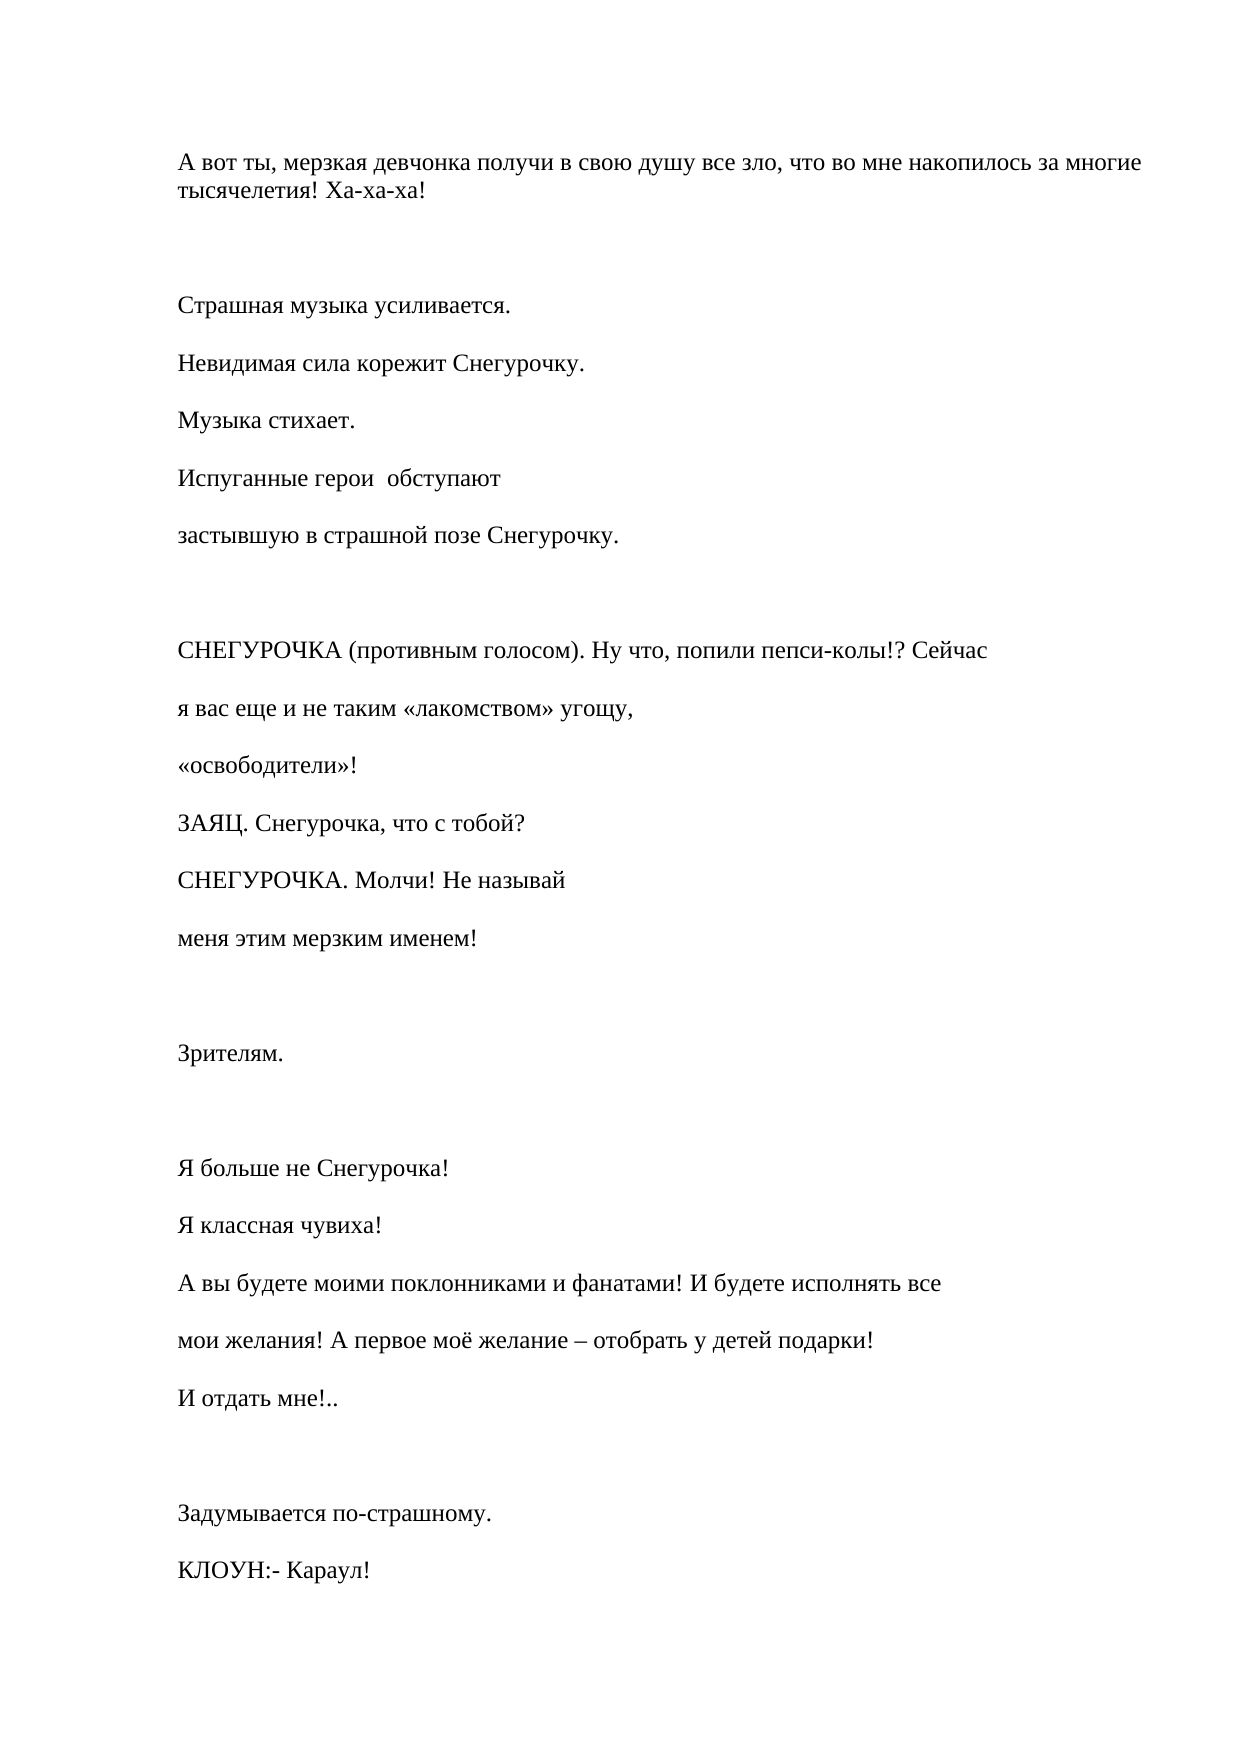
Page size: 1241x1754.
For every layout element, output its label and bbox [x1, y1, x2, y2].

text [177, 118, 1152, 1613]
